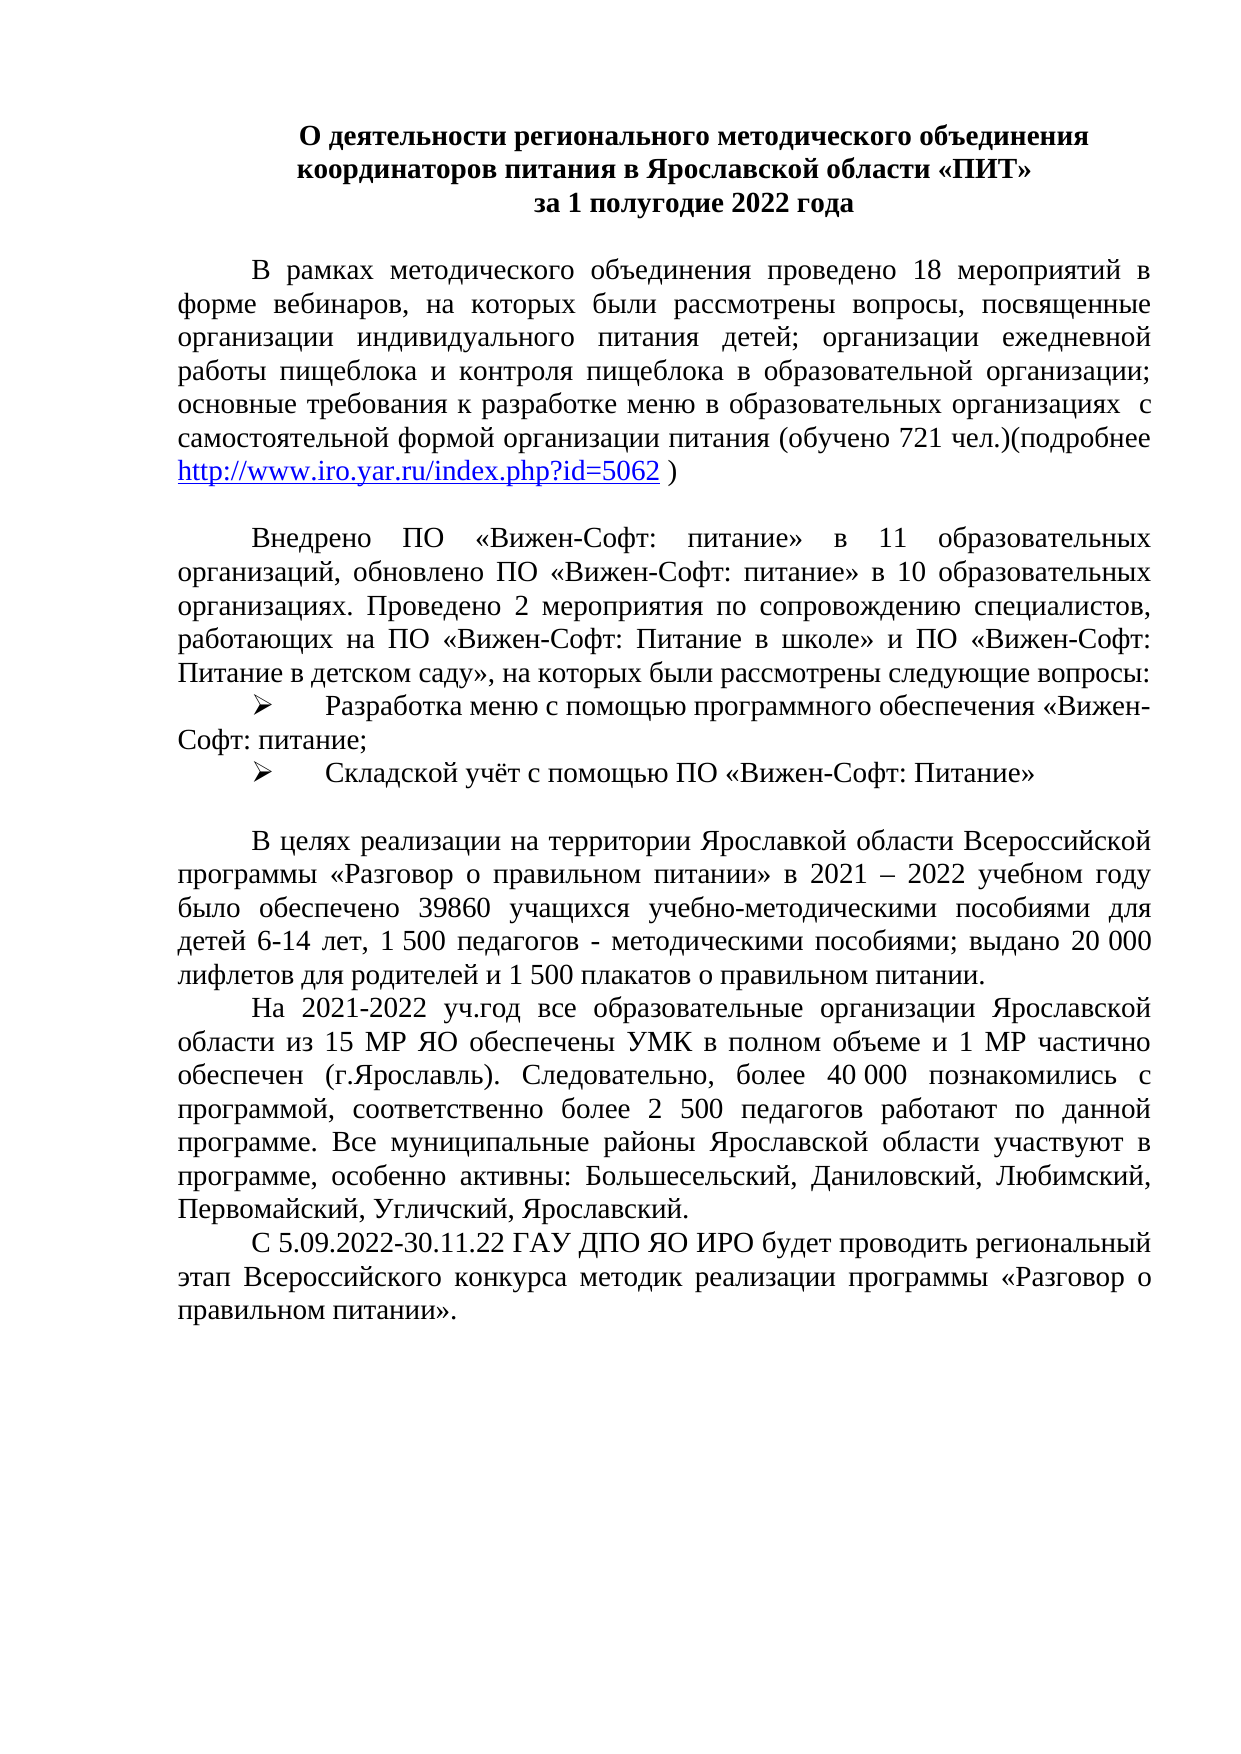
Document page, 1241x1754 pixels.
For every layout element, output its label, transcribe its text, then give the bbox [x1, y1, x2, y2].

text О деятельности регионального методического объединения координаторов питания в Ярославской области «ПИТ» [177, 118, 1152, 185]
text за 1 полугодие 2022 года [177, 185, 1152, 219]
text В рамках методического объединения проведено 18 мероприятий в форме вебинаров, на которых были рассмотрены вопросы, посвященные организации индивидуального питания детей; организации ежедневной работы пищеблока и контроля пищеблока в образовательной организации; основные требования к разработке меню в образовательных организациях с самостоятельной формой организации питания (обучено 721 чел.)(подробнее http://www.iro.yar.ru/index.php?id=5062 ) [177, 252, 1152, 487]
text Внедрено ПО «Вижен-Софт: питание» в 11 образовательных организаций, обновлено ПО «Вижен-Софт: питание» в 10 образовательных организациях. Проведено 2 мероприятия по сопровождению специалистов, работающих на ПО «Вижен-Софт: Питание в школе» и ПО «Вижен-Софт: Питание в детском саду», на которых были рассмотрены следующие вопросы: [177, 521, 1152, 688]
list Разработка меню с помощью программного обеспечения «Вижен-Софт: питание; [177, 688, 1152, 756]
text На 2021-2022 уч.год все образовательные организации Ярославской области из 15 МР ЯО обеспечены УМК в полном объеме и 1 МР частично обеспечен (г.Ярославль). Следовательно, более 40 000 познакомились с программой, соответственно более 2 500 педагогов работают по данной программе. Все муниципальные районы Ярославской области участвуют в программе, особенно активны: Большесельский, Даниловский, Любимский, Первомайский, Угличский, Ярославский. [177, 990, 1152, 1225]
text В целях реализации на территории Ярославкой области Всероссийской программы «Разговор о правильном питании» в 2021 – 2022 учебном году было обеспечено 39860 учащихся учебно-методическими пособиями для детей 6-14 лет, 1 500 педагогов - методическими пособиями; выдано 20 000 лифлетов для родителей и 1 500 плакатов о правильном питании. [177, 823, 1152, 990]
list Складской учёт с помощью ПО «Вижен-Софт: Питание» [177, 756, 1152, 789]
text С 5.09.2022-30.11.22 ГАУ ДПО ЯО ИРО будет проводить региональный этап Всероссийского конкурса методик реализации программы «Разговор о правильном питании». [177, 1225, 1152, 1326]
